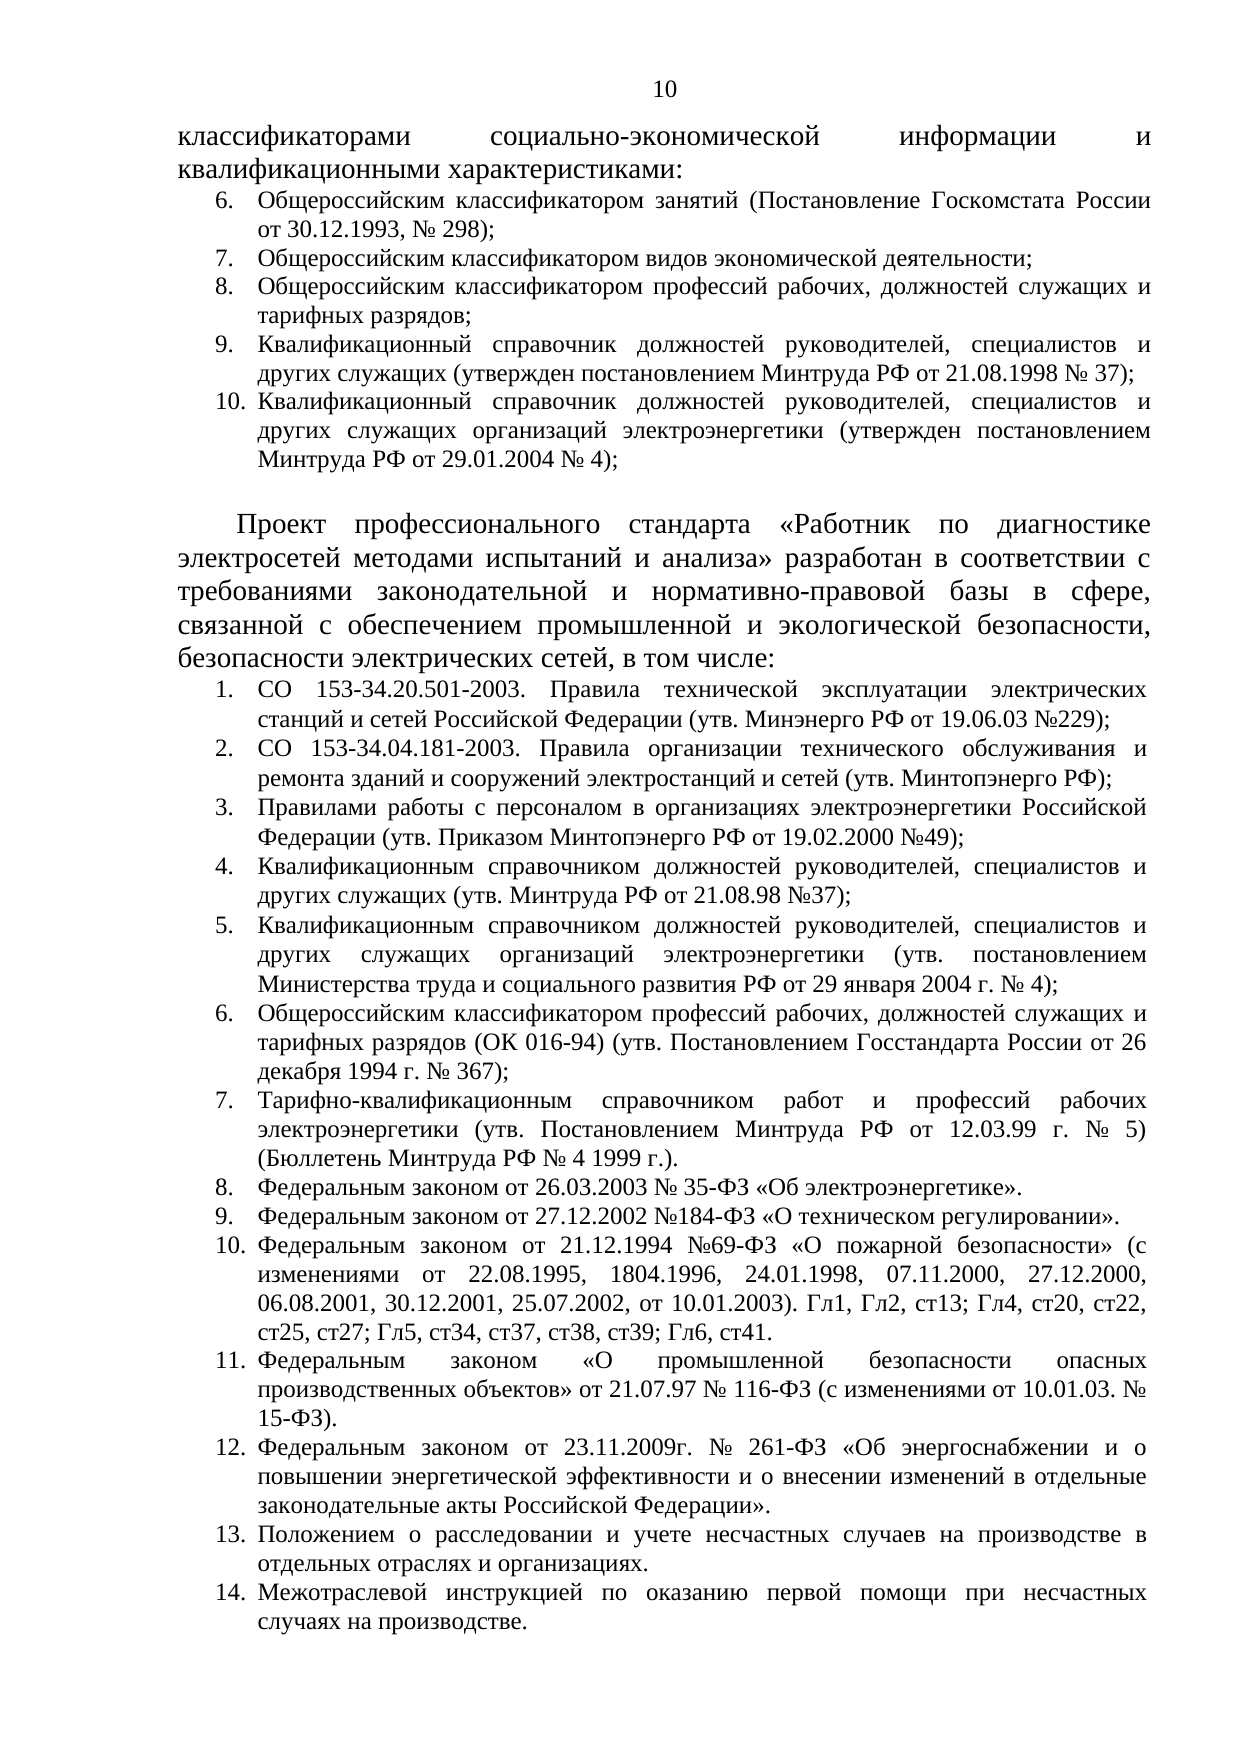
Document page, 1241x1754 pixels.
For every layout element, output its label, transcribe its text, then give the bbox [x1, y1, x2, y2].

list Общероссийским классификатором видов экономической деятельности; [215, 243, 1152, 271]
list Федеральным законом от 27.12.2002 №184-ФЗ «О техническом регулировании». [215, 1201, 1147, 1230]
list Правилами работы с персоналом в организациях электроэнергетики Российской Федерации (утв. Приказом Минтопэнерго РФ от 19.02.2000 №49); [215, 792, 1147, 851]
text Проект профессионального стандарта «Работник по диагностике электросетей методами испытаний и анализа» разработан в соответствии с требованиями законодательной и нормативно-правовой базы в сфере, связанной с обеспечением промышленной и экологической безопасности, безопасности электрических сетей, в том числе: [177, 506, 1152, 674]
list СО 153-34.04.181-2003. Правила организации технического обслуживания и ремонта зданий и сооружений электростанций и сетей (утв. Минтопэнерго РФ); [215, 733, 1147, 792]
list Тарифно-квалификационным справочником работ и профессий рабочих электроэнергетики (утв. Постановлением Минтруда РФ от 12.03.99 г. № 5) (Бюллетень Минтруда РФ № 4 1999 г.). [215, 1085, 1147, 1172]
list Федеральным законом от 23.11.2009г. № 261-ФЗ «Об энергоснабжении и о повышении энергетической эффективности и о внесении изменений в отдельные законодательные акты Российской Федерации». [215, 1433, 1147, 1519]
list Общероссийским классификатором профессий рабочих, должностей служащих и тарифных разрядов (ОК 016-94) (утв. Постановлением Госстандарта России от 26 декабря 1994 г. № 367); [215, 998, 1147, 1085]
list СО 153-34.20.501-2003. Правила технической эксплуатации электрических станций и сетей Российской Федерации (утв. Минэнерго РФ от 19.06.03 №229); [215, 674, 1147, 733]
list Положением о расследовании и учете несчастных случаев на производстве в отдельных отраслях и организациях. [215, 1519, 1147, 1577]
list Федеральным законом от 26.03.2003 № 35-ФЗ «Об электроэнергетике». [215, 1172, 1147, 1201]
list Федеральным законом от 21.12.1994 №69-ФЗ «О пожарной безопасности» (с изменениями от 22.08.1995, 1804.1996, 24.01.1998, 07.11.2000, 27.12.2000, 06.08.2001, 30.12.2001, 25.07.2002, от 10.01.2003). Гл1, Гл2, ст13; Гл4, ст20, ст22, ст25, ст27; Гл5, ст34, ст37, ст38, ст39; Гл6, ст41. [215, 1230, 1147, 1346]
list Федеральным законом «О промышленной безопасности опасных производственных объектов» от 21.07.97 № 116-ФЗ (с изменениями от 10.01.03. № 15-ФЗ). [215, 1346, 1147, 1433]
list Общероссийским классификатором профессий рабочих, должностей служащих и тарифных разрядов; [215, 271, 1152, 329]
list Квалификационным справочником должностей руководителей, специалистов и других служащих организаций электроэнергетики (утв. постановлением Министерства труда и социального развития РФ от 29 января 2004 г. № 4); [215, 910, 1147, 998]
list Квалификационным справочником должностей руководителей, специалистов и других служащих (утв. Минтруда РФ от 21.08.98 №37); [215, 851, 1147, 910]
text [177, 118, 1152, 185]
list Квалификационный справочник должностей руководителей, специалистов и других служащих (утвержден постановлением Минтруда РФ от 21.08.1998 № 37); [215, 329, 1152, 386]
list Квалификационный справочник должностей руководителей, специалистов и других служащих организаций электроэнергетики (утвержден постановлением Минтруда РФ от 29.01.2004 № 4); [215, 386, 1152, 473]
list Межотраслевой инструкцией по оказанию первой помощи при несчастных случаях на производстве. [215, 1577, 1147, 1635]
list Общероссийским классификатором занятий (Постановление Госкомстата России от 30.12.1993, № 298); [215, 185, 1152, 243]
